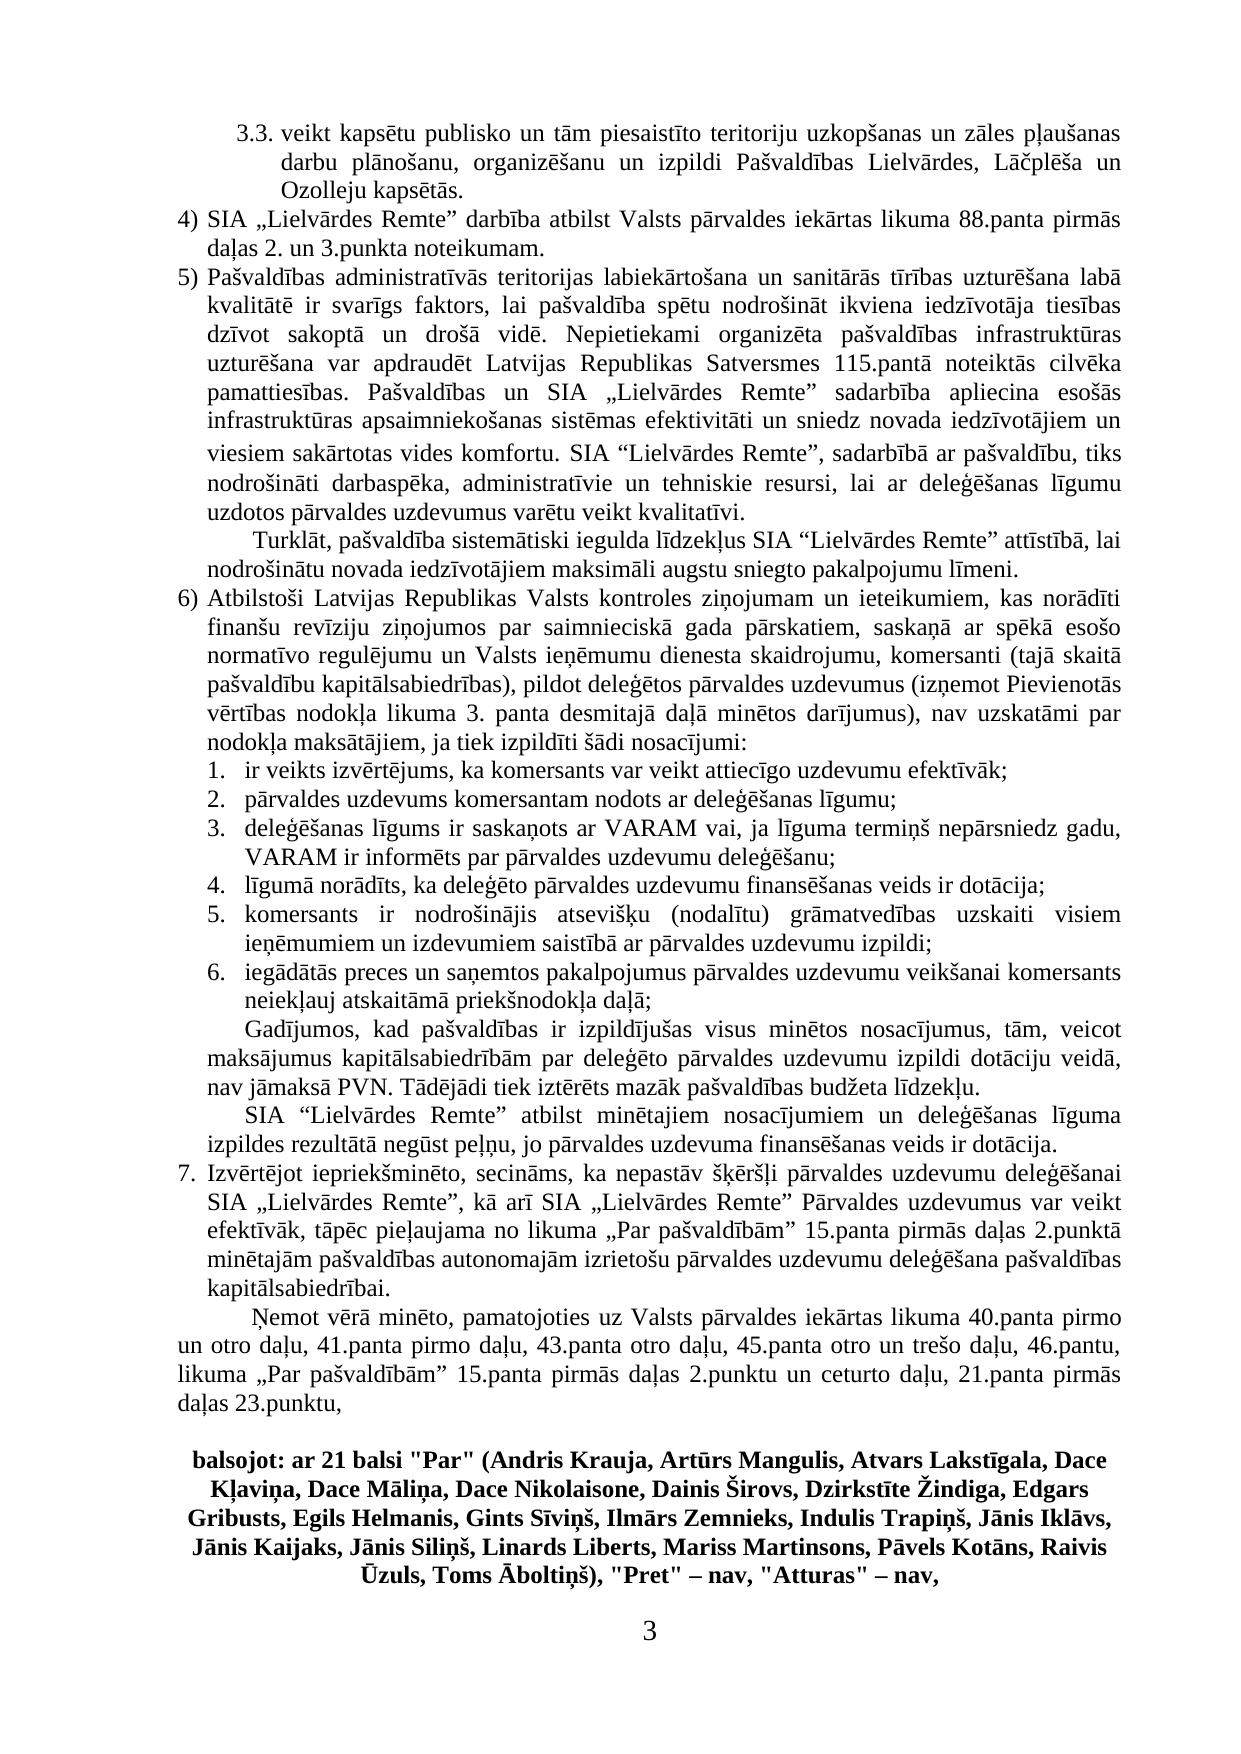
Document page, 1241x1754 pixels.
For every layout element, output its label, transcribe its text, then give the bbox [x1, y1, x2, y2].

list SIA „Lielvārdes Remte” darbība atbilst Valsts pārvaldes iekārtas likuma 88.panta pirmās daļas 2. un 3.punkta noteikumam. [177, 204, 1122, 262]
list Atbilstoši Latvijas Republikas Valsts kontroles ziņojumam un ieteikumiem, kas norādīti finanšu revīziju ziņojumos par saimnieciskā gada pārskatiem, saskaņā ar spēkā esošo normatīvo regulējumu un Valsts ieņēmumu dienesta skaidrojumu, komersanti (tajā skaitā pašvaldību kapitālsabiedrības), pildot deleģētos pārvaldes uzdevumus (izņemot Pievienotās vērtības nodokļa likuma 3. panta desmitajā daļā minētos darījumus), nav uzskatāmi par nodokļa maksātājiem, ja tiek izpildīti šādi nosacījumi: [177, 583, 1122, 755]
list deleģēšanas līgums ir saskaņots ar VARAM vai, ja līguma termiņš nepārsniedz gadu, VARAM ir informēts par pārvaldes uzdevumu deleģēšanu; [207, 813, 1122, 870]
text Turklāt, pašvaldība sistemātiski iegulda līdzekļus SIA “Lielvārdes Remte” attīstībā, lai nodrošinātu novada iedzīvotājiem maksimāli augstu sniegto pakalpojumu līmeni. [207, 525, 1122, 583]
list pārvaldes uzdevums komersantam nodots ar deleģēšanas līgumu; [207, 784, 1122, 813]
list iegādātās preces un saņemtos pakalpojumus pārvaldes uzdevumu veikšanai komersants neiekļauj atskaitāmā priekšnodokļa daļā; [207, 957, 1122, 1014]
list Izvērtējot iepriekšminēto, secināms, ka nepastāv šķēršļi pārvaldes uzdevumu deleģēšanai SIA „Lielvārdes Remte”, kā arī SIA „Lielvārdes Remte” Pārvaldes uzdevumus var veikt efektīvāk, tāpēc pieļaujama no likuma „Par pašvaldībām” 15.panta pirmās daļas 2.punktā minētajām pašvaldības autonomajām izrietošu pārvaldes uzdevumu deleģēšana pašvaldības kapitālsabiedrībai. [177, 1158, 1122, 1302]
text balsojot: ar 21 balsi "Par" (Andris Krauja, Artūrs Mangulis, Atvars Lakstīgala, Dace Kļaviņa, Dace Māliņa, Dace Nikolaisone, Dainis Širovs, Dzirkstīte Žindiga, Edgars Gribusts, Egils Helmanis, Gints Sīviņš, Ilmārs Zemnieks, Indulis Trapiņš, Jānis Iklāvs, Jānis Kaijaks, Jānis Siliņš, Linards Liberts, Mariss Martinsons, Pāvels Kotāns, Raivis Ūzuls, Toms Āboltiņš), "Pret" – nav, "Atturas" – nav, [177, 1445, 1122, 1589]
text Gadījumos, kad pašvaldības ir izpildījušas visus minētos nosacījumus, tām, veicot maksājumus kapitālsabiedrībām par deleģēto pārvaldes uzdevumu izpildi dotāciju veidā, nav jāmaksā PVN. Tādējādi tiek iztērēts mazāk pašvaldības budžeta līdzekļu. [207, 1014, 1122, 1100]
list veikt kapsētu publisko un tām piesaistīto teritoriju uzkopšanas un zāles pļaušanas darbu plānošanu, organizēšanu un izpildi Pašvaldības Lielvārdes, Lāčplēša un Ozolleju kapsētās. [236, 118, 1122, 204]
list līgumā norādīts, ka deleģēto pārvaldes uzdevumu finansēšanas veids ir dotācija; [207, 870, 1122, 899]
list komersants ir nodrošinājis atsevišķu (nodalītu) grāmatvedības uzskaiti visiem ieņēmumiem un izdevumiem saistībā ar pārvaldes uzdevumu izpildi; [207, 899, 1122, 957]
list ir veikts izvērtējums, ka komersants var veikt attiecīgo uzdevumu efektīvāk; [207, 755, 1122, 784]
text SIA “Lielvārdes Remte” atbilst minētajiem nosacījumiem un deleģēšanas līguma izpildes rezultātā negūst peļņu, jo pārvaldes uzdevuma finansēšanas veids ir dotācija. [207, 1100, 1122, 1158]
text Ņemot vērā minēto, pamatojoties uz Valsts pārvaldes iekārtas likuma 40.panta pirmo un otro daļu, 41.panta pirmo daļu, 43.panta otro daļu, 45.panta otro un trešo daļu, 46.pantu, likuma „Par pašvaldībām” 15.panta pirmās daļas 2.punktu un ceturto daļu, 21.panta pirmās daļas 23.punktu, [177, 1302, 1122, 1417]
list Pašvaldības administratīvās teritorijas labiekārtošana un sanitārās tīrības uzturēšana labā kvalitātē ir svarīgs faktors, lai pašvaldība spētu nodrošināt ikviena iedzīvotāja tiesības dzīvot sakoptā un drošā vidē. Nepietiekami organizēta pašvaldības infrastruktūras uzturēšana var apdraudēt Latvijas Republikas Satversmes 115.pantā noteiktās cilvēka pamattiesības. Pašvaldības un SIA „Lielvārdes Remte” sadarbība apliecina esošās infrastruktūras apsaimniekošanas sistēmas efektivitāti un sniedz novada iedzīvotājiem un viesiem sakārtotas vides komfortu. SIA “Lielvārdes Remte”, sadarbībā ar pašvaldību, tiks nodrošināti darbaspēka, administratīvie un tehniskie resursi, lai ar deleģēšanas līgumu uzdotos pārvaldes uzdevumus varētu veikt kvalitatīvi. [177, 262, 1122, 525]
